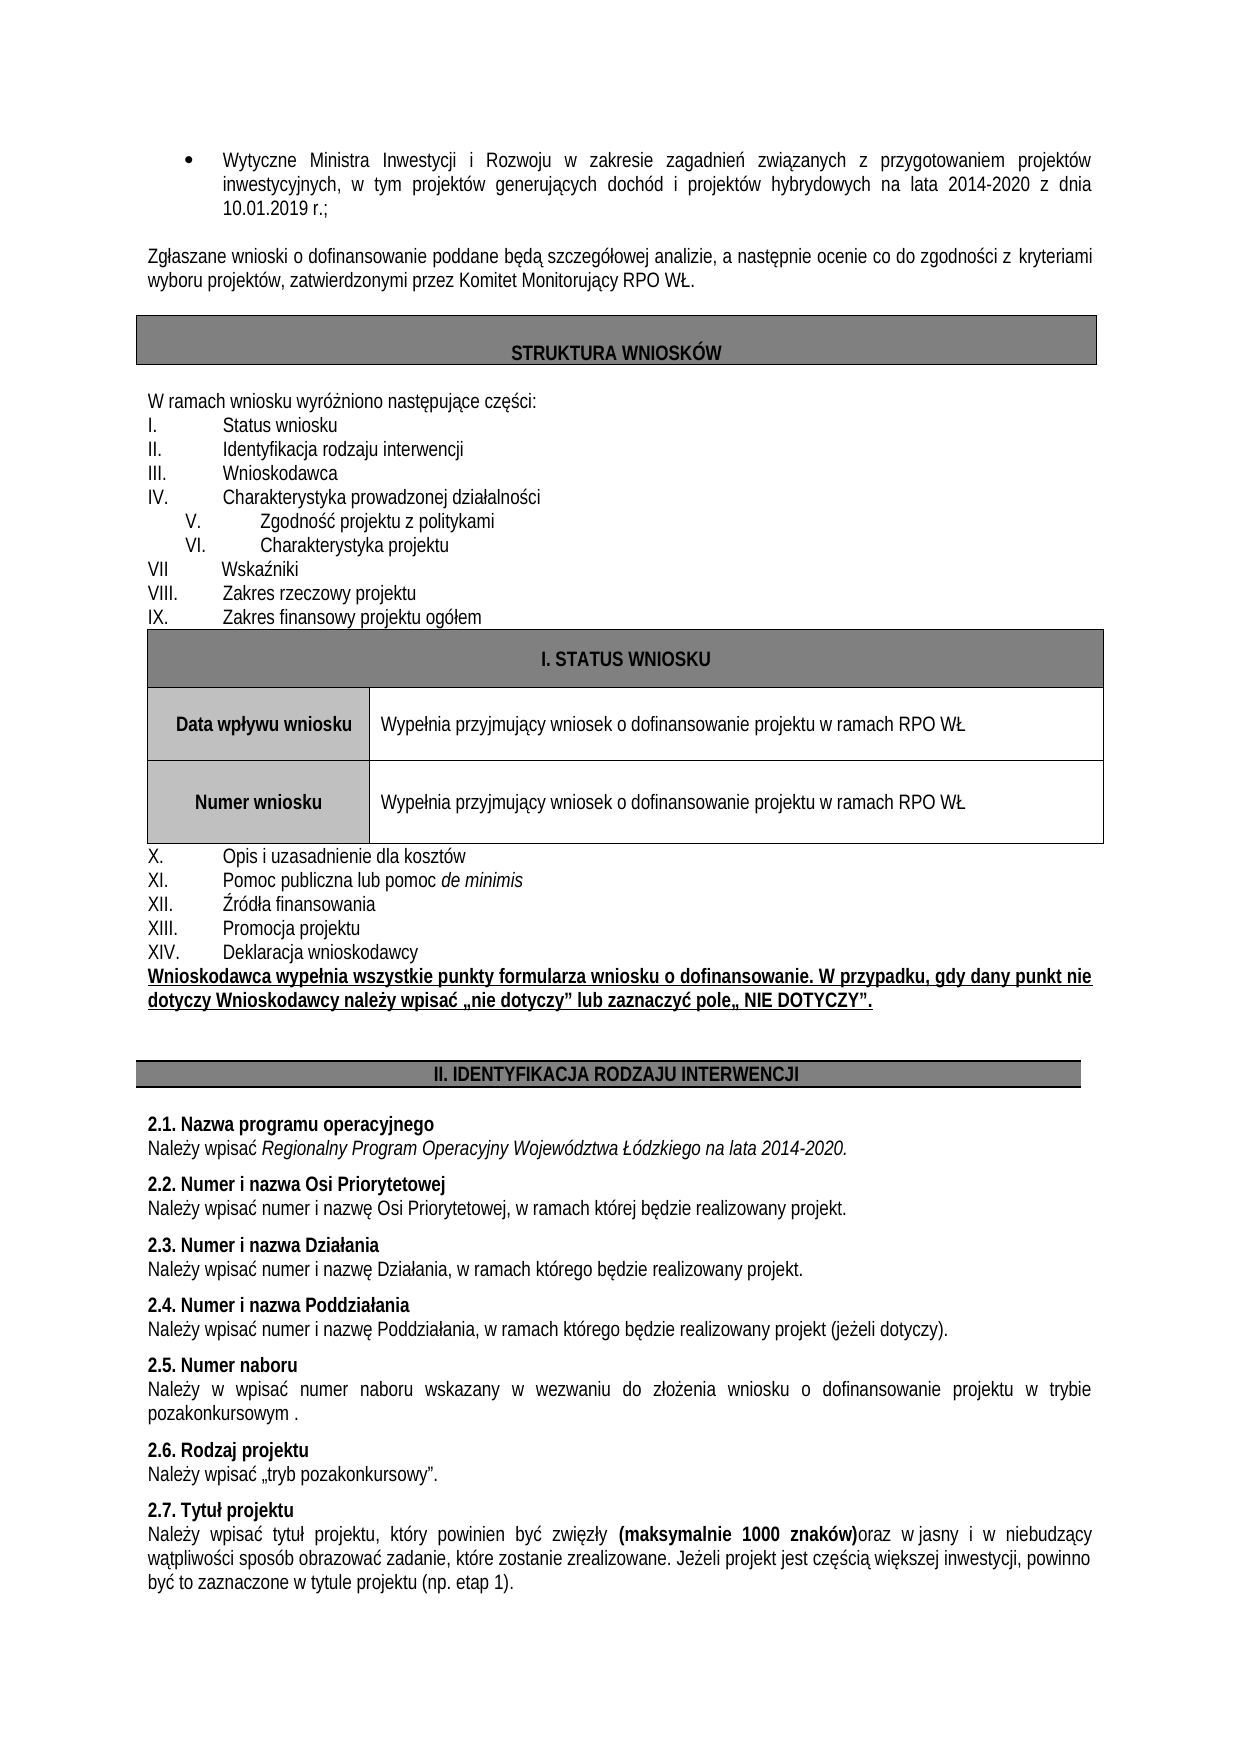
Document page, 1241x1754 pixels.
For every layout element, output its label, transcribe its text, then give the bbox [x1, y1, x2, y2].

text 2.4. Numer i nazwa Poddziałania [148, 1293, 1092, 1317]
list Charakterystyka projektu [185, 533, 1092, 557]
text Należy wpisać Regionalny Program Operacyjny Województwa Łódzkiego na lata 2014-2020. [148, 1136, 1092, 1160]
text Wnioskodawca wypełnia wszystkie punkty formularza wniosku o dofinansowanie. W przypadku, gdy dany punkt nie dotyczy Wnioskodawcy należy wpisać „nie dotyczy” lub zaznaczyć pole„ NIE DOTYCZY”. [148, 986, 1092, 1012]
text XI. Pomoc publiczna lub pomoc de minimis [148, 868, 1092, 892]
text XIV. Deklaracja wnioskodawcy [148, 940, 1092, 964]
text IX. Zakres finansowy projektu ogółem [148, 605, 1092, 629]
text 2.2. Numer i nazwa Osi Priorytetowej [148, 1172, 1092, 1196]
text IV. Charakterystyka prowadzonej działalności [148, 485, 1092, 509]
text 2.3. Numer i nazwa Działania [148, 1233, 1092, 1257]
text W ramach wniosku wyróżniono następujące części: [148, 389, 1092, 413]
text Należy wpisać numer i nazwę Działania, w ramach którego będzie realizowany projekt. [148, 1257, 1092, 1281]
text Zgłaszane wnioski o dofinansowanie poddane będą szczegółowej analizie, a następnie ocenie co do zgodności z kryteriami wyboru projektów, zatwierdzonymi przez Komitet Monitorujący RPO WŁ. [148, 243, 1092, 291]
text VII Wskaźniki [148, 557, 1092, 581]
text III. Wnioskodawca [148, 461, 1092, 485]
text 2.1. Nazwa programu operacyjnego [148, 1112, 1092, 1136]
table_cell Wypełnia przyjmujący wniosek o dofinansowanie projektu w ramach RPO WŁ [370, 688, 1103, 760]
text 2.7. Tytuł projektu [148, 1498, 1092, 1522]
text XIII. Promocja projektu [148, 916, 1092, 940]
text Wnioskodawca wypełnia wszystkie punkty formularza wniosku o dofinansowanie. W przypadku, gdy dany punkt nie dotyczy Wnioskodawcy należy wpisać „nie dotyczy” lub zaznaczyć pole„ NIE DOTYCZY”. [148, 964, 1092, 985]
table_cell Data wpływu wniosku [148, 688, 369, 760]
text Należy wpisać numer i nazwę Osi Priorytetowej, w ramach której będzie realizowany projekt. [148, 1196, 1092, 1220]
list Wytyczne Ministra Inwestycji i Rozwoju w zakresie zagadnień związanych z przygotowaniem projektów inwestycyjnych, w tym projektów generujących dochód i projektów hybrydowych na lata 2014-2020 z dnia 10.01.2019 r.; [185, 148, 1092, 219]
text X. Opis i uzasadnienie dla kosztów [148, 844, 1092, 868]
table_header STRUKTURA WNIOSKÓW [137, 316, 1096, 364]
text 2.6. Rodzaj projektu [148, 1438, 1092, 1462]
text VIII. Zakres rzeczowy projektu [148, 581, 1092, 605]
table_cell Wypełnia przyjmujący wniosek o dofinansowanie projektu w ramach RPO WŁ [370, 761, 1103, 843]
text I. Status wniosku [148, 413, 1092, 437]
text Należy wpisać numer i nazwę Poddziałania, w ramach którego będzie realizowany projekt (jeżeli dotyczy). [148, 1317, 1092, 1341]
list Zgodność projektu z politykami [185, 509, 1092, 533]
text Należy wpisać tytuł projektu, który powinien być zwięzły (maksymalnie 1000 znaków)oraz w jasny i w niebudzący wątpliwości sposób obrazować zadanie, które zostanie zrealizowane. Jeżeli projekt jest częścią większej inwestycji, powinno być to zaznaczone w tytule projektu (np. etap 1). [148, 1522, 1092, 1594]
table_cell Numer wniosku [148, 761, 369, 843]
table_header II. IDENTYFIKACJA RODZAJU INTERWENCJI [136, 1062, 1081, 1086]
table_header I. STATUS WNIOSKU [148, 630, 1103, 687]
text II. Identyfikacja rodzaju interwencji [148, 437, 1092, 461]
text 2.5. Numer naboru [148, 1353, 1092, 1377]
text Należy wpisać „tryb pozakonkursowy”. [148, 1462, 1092, 1486]
text XII. Źródła finansowania [148, 892, 1092, 916]
text Należy w wpisać numer naboru wskazany w wezwaniu do złożenia wniosku o dofinansowanie projektu w trybie pozakonkursowym . [148, 1377, 1092, 1425]
